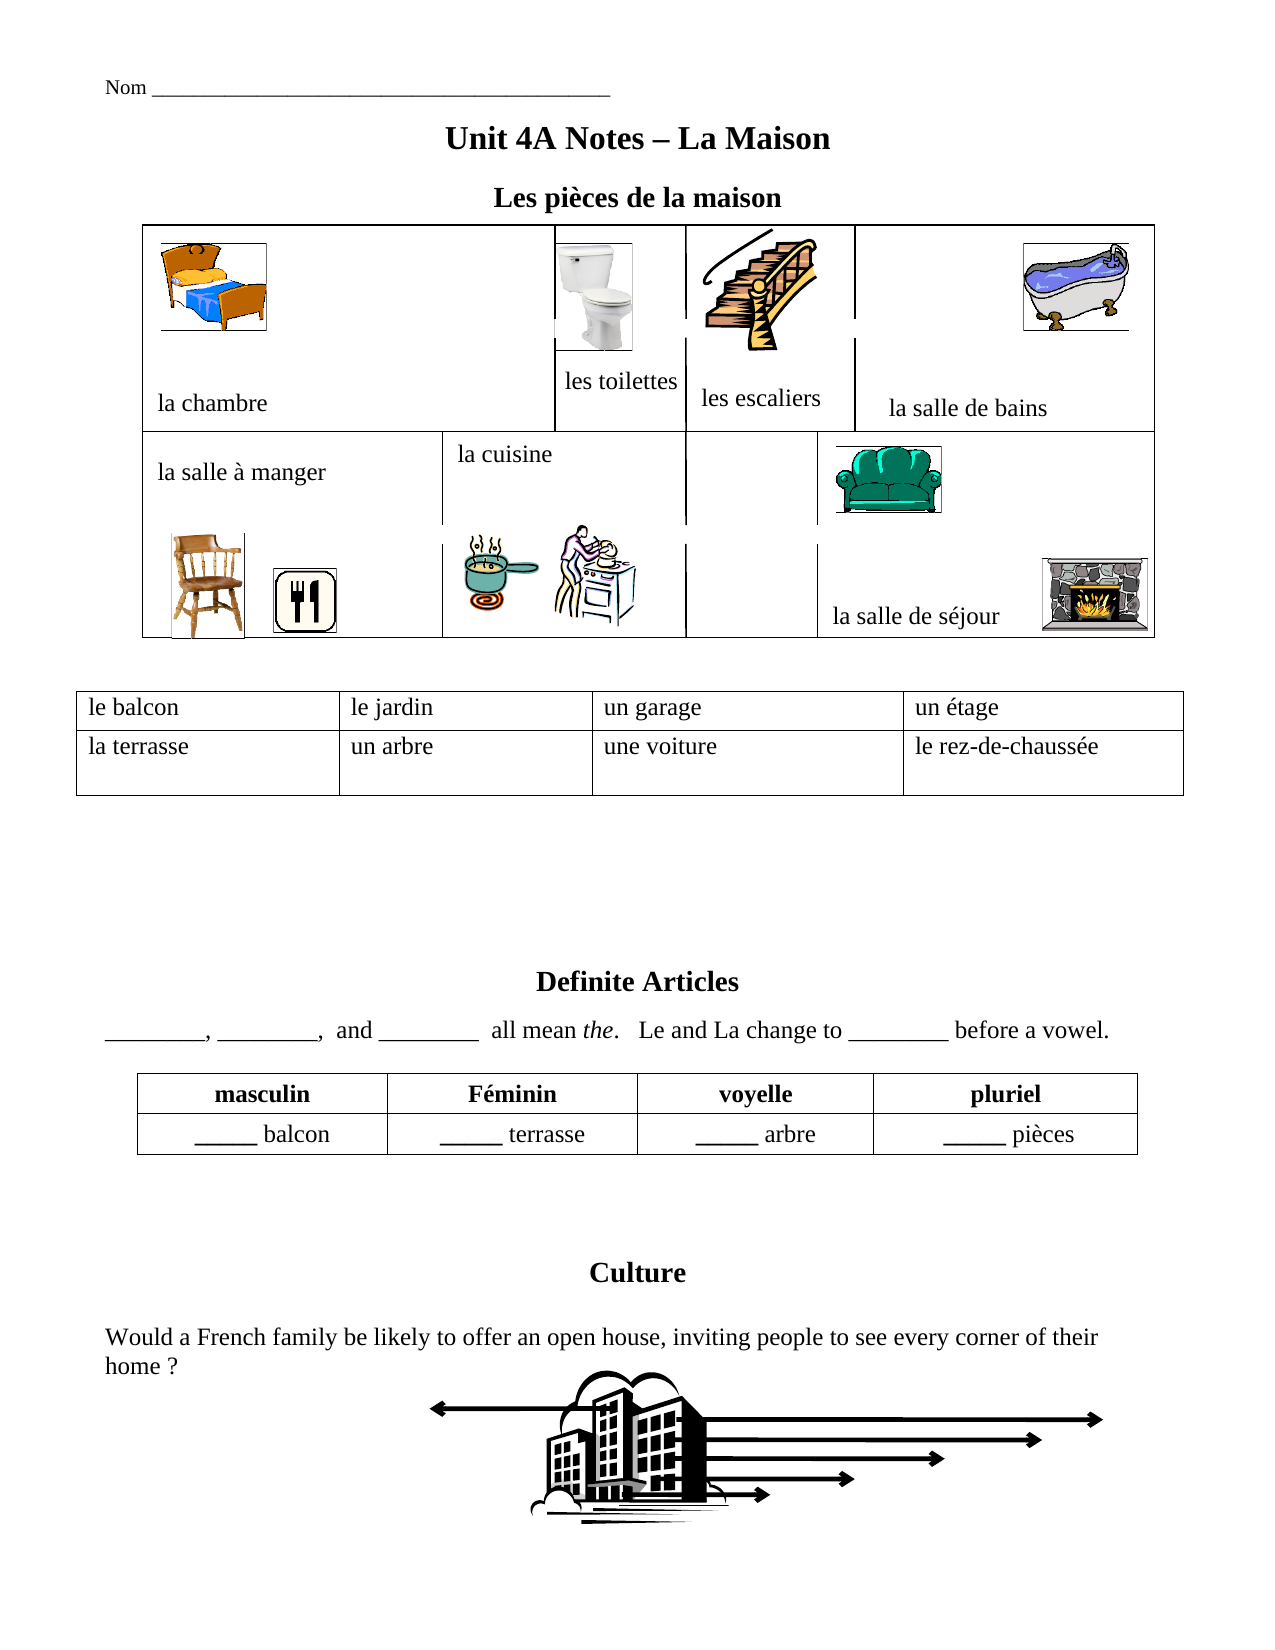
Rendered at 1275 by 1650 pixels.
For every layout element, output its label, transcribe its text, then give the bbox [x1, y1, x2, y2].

table_cell _____ arbre [638, 1114, 873, 1153]
table_cell _____ balcon [138, 1114, 387, 1153]
table_header le jardin [340, 692, 592, 730]
table_header le balcon [77, 692, 339, 730]
table_header Féminin [388, 1074, 637, 1113]
text Definite Articles [105, 964, 1170, 998]
table_cell _____ pièces [874, 1114, 1137, 1153]
table_cell _____ terrasse [388, 1114, 637, 1153]
table_cell le rez-de-chaussée [904, 731, 1183, 795]
table_header pluriel [874, 1074, 1137, 1113]
text Would a French family be likely to offer an open house, inviting people to see every corner of their home ? [105, 1322, 1170, 1380]
text Les pièces de la maison [105, 181, 1170, 214]
table_header voyelle [638, 1074, 873, 1113]
table_cell une voiture [593, 731, 903, 795]
text Culture [105, 1255, 1170, 1289]
table_header masculin [138, 1074, 387, 1113]
table_cell un arbre [340, 731, 592, 795]
text Unit 4A Notes – La Maison [105, 118, 1170, 157]
text ________, ________, and ________ all mean the. Le and La change to ________ before a vowel. [105, 1015, 1170, 1044]
table_header un étage [904, 692, 1183, 730]
table_header un garage [593, 692, 903, 730]
table_cell la terrasse [77, 731, 339, 795]
